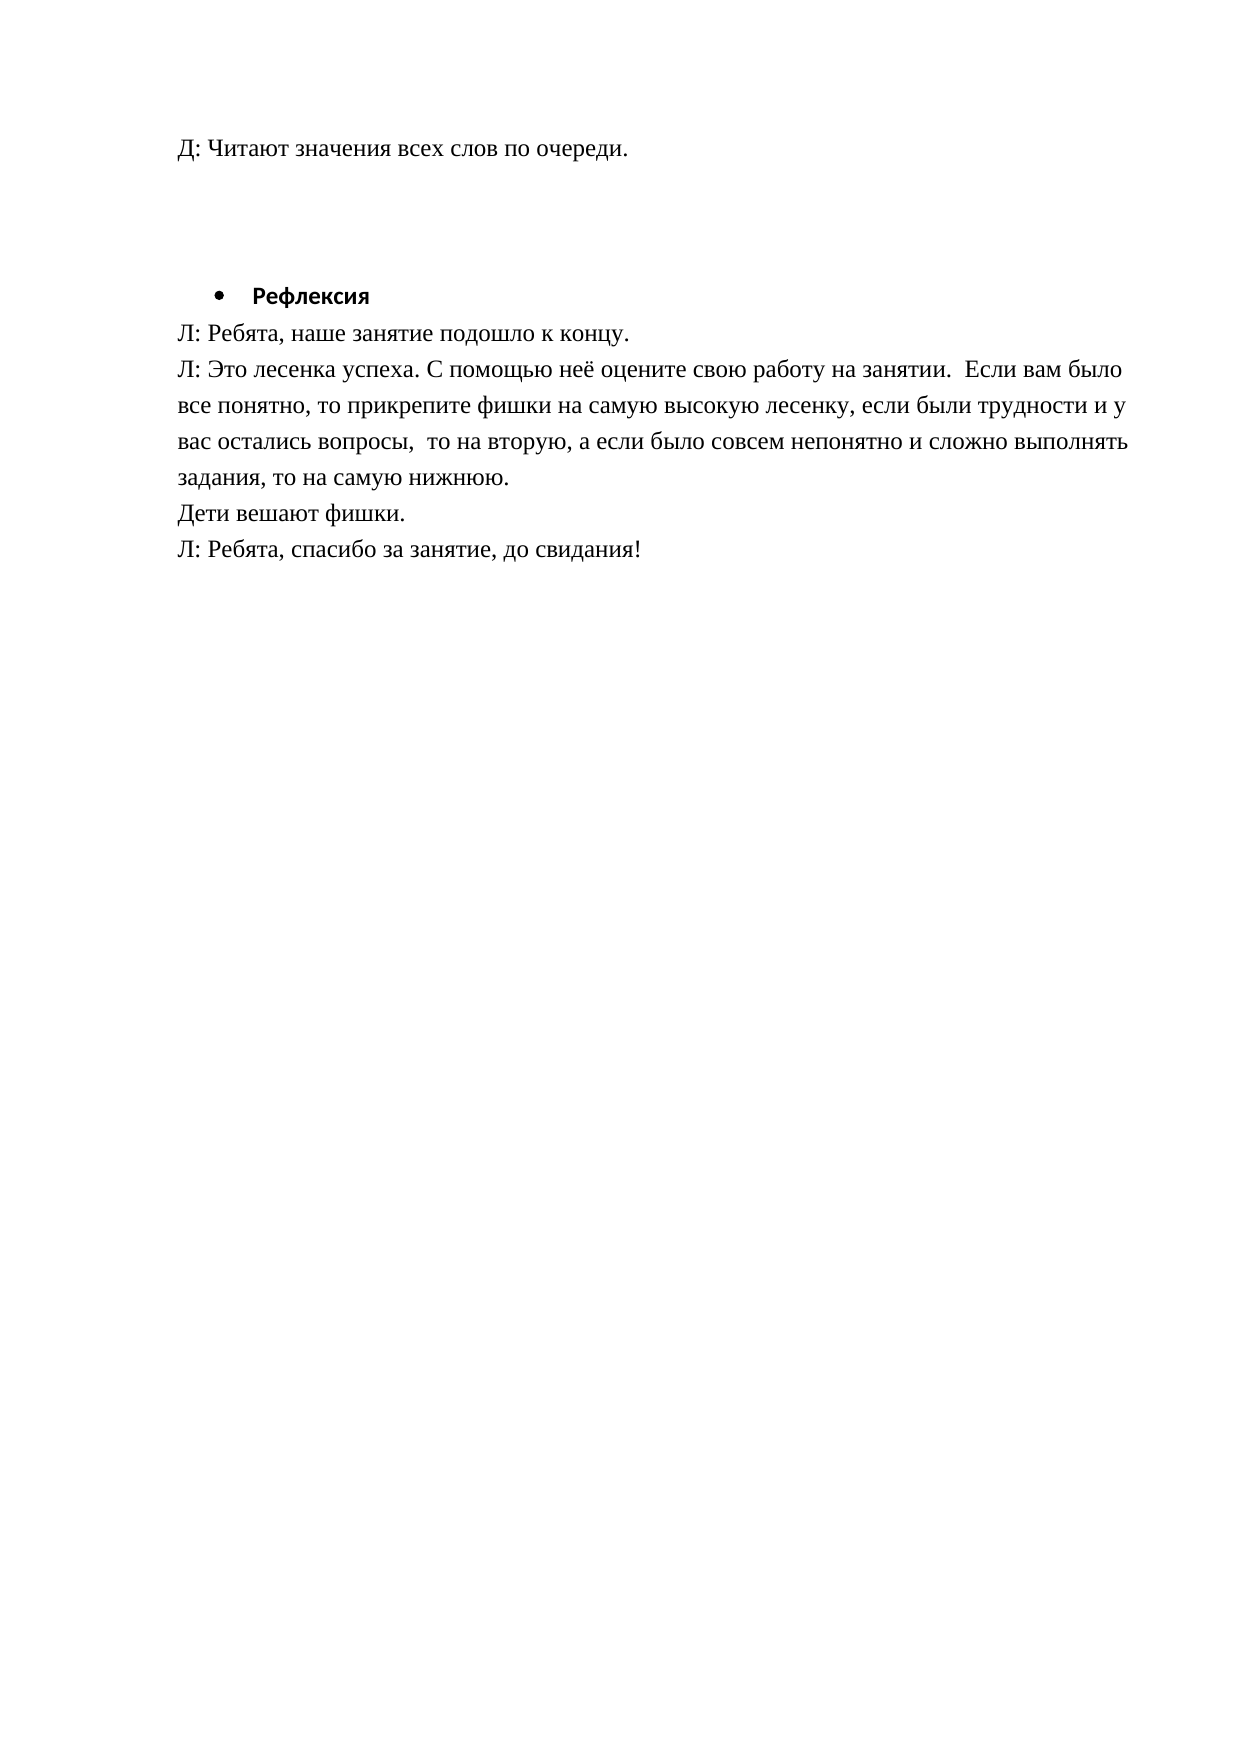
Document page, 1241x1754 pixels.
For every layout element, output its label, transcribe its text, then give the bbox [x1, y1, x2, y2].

text Л: Ребята, наше занятие подошло к концу. Л: Это лесенка успеха. С помощью неё оцените свою работу на занятии. Если вам было все понятно, то прикрепите фишки на самую высокую лесенку, если были трудности и у вас остались вопросы, то на вторую, а если было совсем непонятно и сложно выполнять задания, то на самую нижнюю. Дети вешают фишки. Л: Ребята, спасибо за занятие, до свидания! [177, 318, 1152, 562]
text Д: Читают значения всех слов по очереди. [177, 133, 1152, 197]
list Рефлексия [215, 280, 1152, 310]
